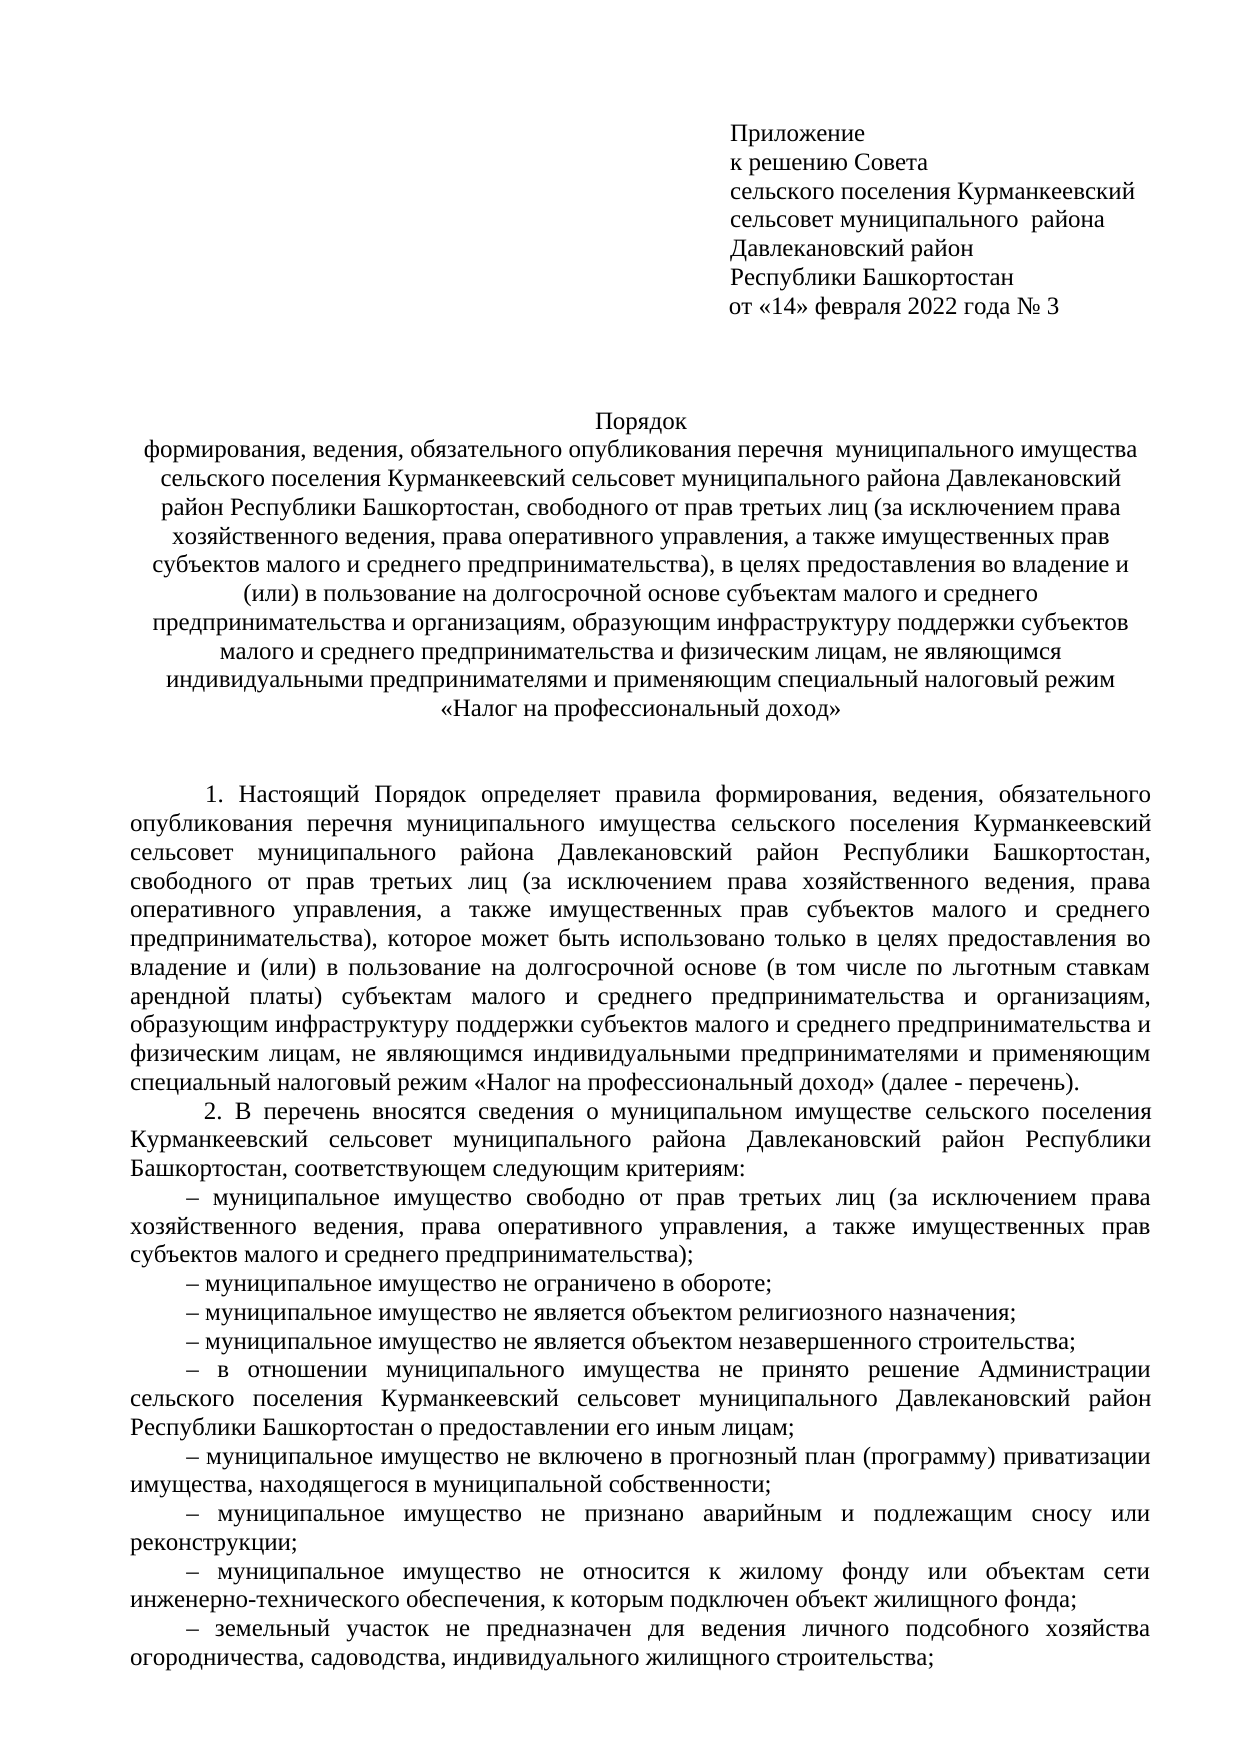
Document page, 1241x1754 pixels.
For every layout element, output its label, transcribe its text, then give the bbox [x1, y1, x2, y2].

text Порядок формирования, ведения, обязательного опубликования перечня муниципального имущества сельского поселения Курманкеевский сельсовет муниципального района Давлекановский район Республики Башкортостан, свободного от прав третьих лиц (за исключением права хозяйственного ведения, права оперативного управления, а также имущественных прав субъектов малого и среднего предпринимательства), в целях предоставления во владение и (или) в пользование на долгосрочной основе субъектам малого и среднего предпринимательства и организациям, образующим инфраструктуру поддержки субъектов малого и среднего предпринимательства и физическим лицам, не являющимся индивидуальными предпринимателями и применяющим специальный налоговый режим «Налог на профессиональный доход» [130, 406, 1152, 722]
text – муниципальное имущество не является объектом религиозного назначения; [130, 1297, 1152, 1326]
text – муниципальное имущество свободно от прав третьих лиц (за исключением права хозяйственного ведения, права оперативного управления, а также имущественных прав субъектов малого и среднего предпринимательства); [130, 1182, 1152, 1268]
text – муниципальное имущество не является объектом незавершенного строительства; [130, 1326, 1152, 1354]
text – муниципальное имущество не признано аварийным и подлежащим сносу или реконструкции; [130, 1498, 1152, 1556]
title от «14» февраля 2022 года № 3 [130, 291, 1152, 319]
text – земельный участок не предназначен для ведения личного подсобного хозяйства огородничества, садоводства, индивидуального жилищного строительства; [130, 1613, 1152, 1671]
text к решению Совета [730, 147, 1152, 176]
text сельского поселения Курманкеевский сельсовет муниципального района Давлекановский район [730, 176, 1152, 262]
text Приложение [730, 118, 1152, 147]
text 1. Настоящий Порядок определяет правила формирования, ведения, обязательного опубликования перечня муниципального имущества сельского поселения Курманкеевский сельсовет муниципального района Давлекановский район Республики Башкортостан, свободного от прав третьих лиц (за исключением права хозяйственного ведения, права оперативного управления, а также имущественных прав субъектов малого и среднего предпринимательства), которое может быть использовано только в целях предоставления во владение и (или) в пользование на долгосрочной основе (в том числе по льготным ставкам арендной платы) субъектам малого и среднего предпринимательства и организациям, образующим инфраструктуру поддержки субъектов малого и среднего предпринимательства и физическим лицам, не являющимся индивидуальными предпринимателями и применяющим специальный налоговый режим «Налог на профессиональный доход» (далее - перечень). [130, 779, 1152, 1096]
text – муниципальное имущество не включено в прогнозный план (программу) приватизации имущества, находящегося в муниципальной собственности; [130, 1441, 1152, 1498]
text Республики Башкортостан [730, 262, 1152, 291]
text – в отношении муниципального имущества не принято решение Администрации сельского поселения Курманкеевский сельсовет муниципального Давлекановский район Республики Башкортостан о предоставлении его иным лицам; [130, 1354, 1152, 1441]
text – муниципальное имущество не относится к жилому фонду или объектам сети инженерно-технического обеспечения, к которым подключен объект жилищного фонда; [130, 1556, 1152, 1613]
text 2. В перечень вносятся сведения о муниципальном имуществе сельского поселения Курманкеевский сельсовет муниципального района Давлекановский район Республики Башкортостан, соответствующем следующим критериям: [130, 1096, 1152, 1182]
text – муниципальное имущество не ограничено в обороте; [130, 1268, 1152, 1297]
